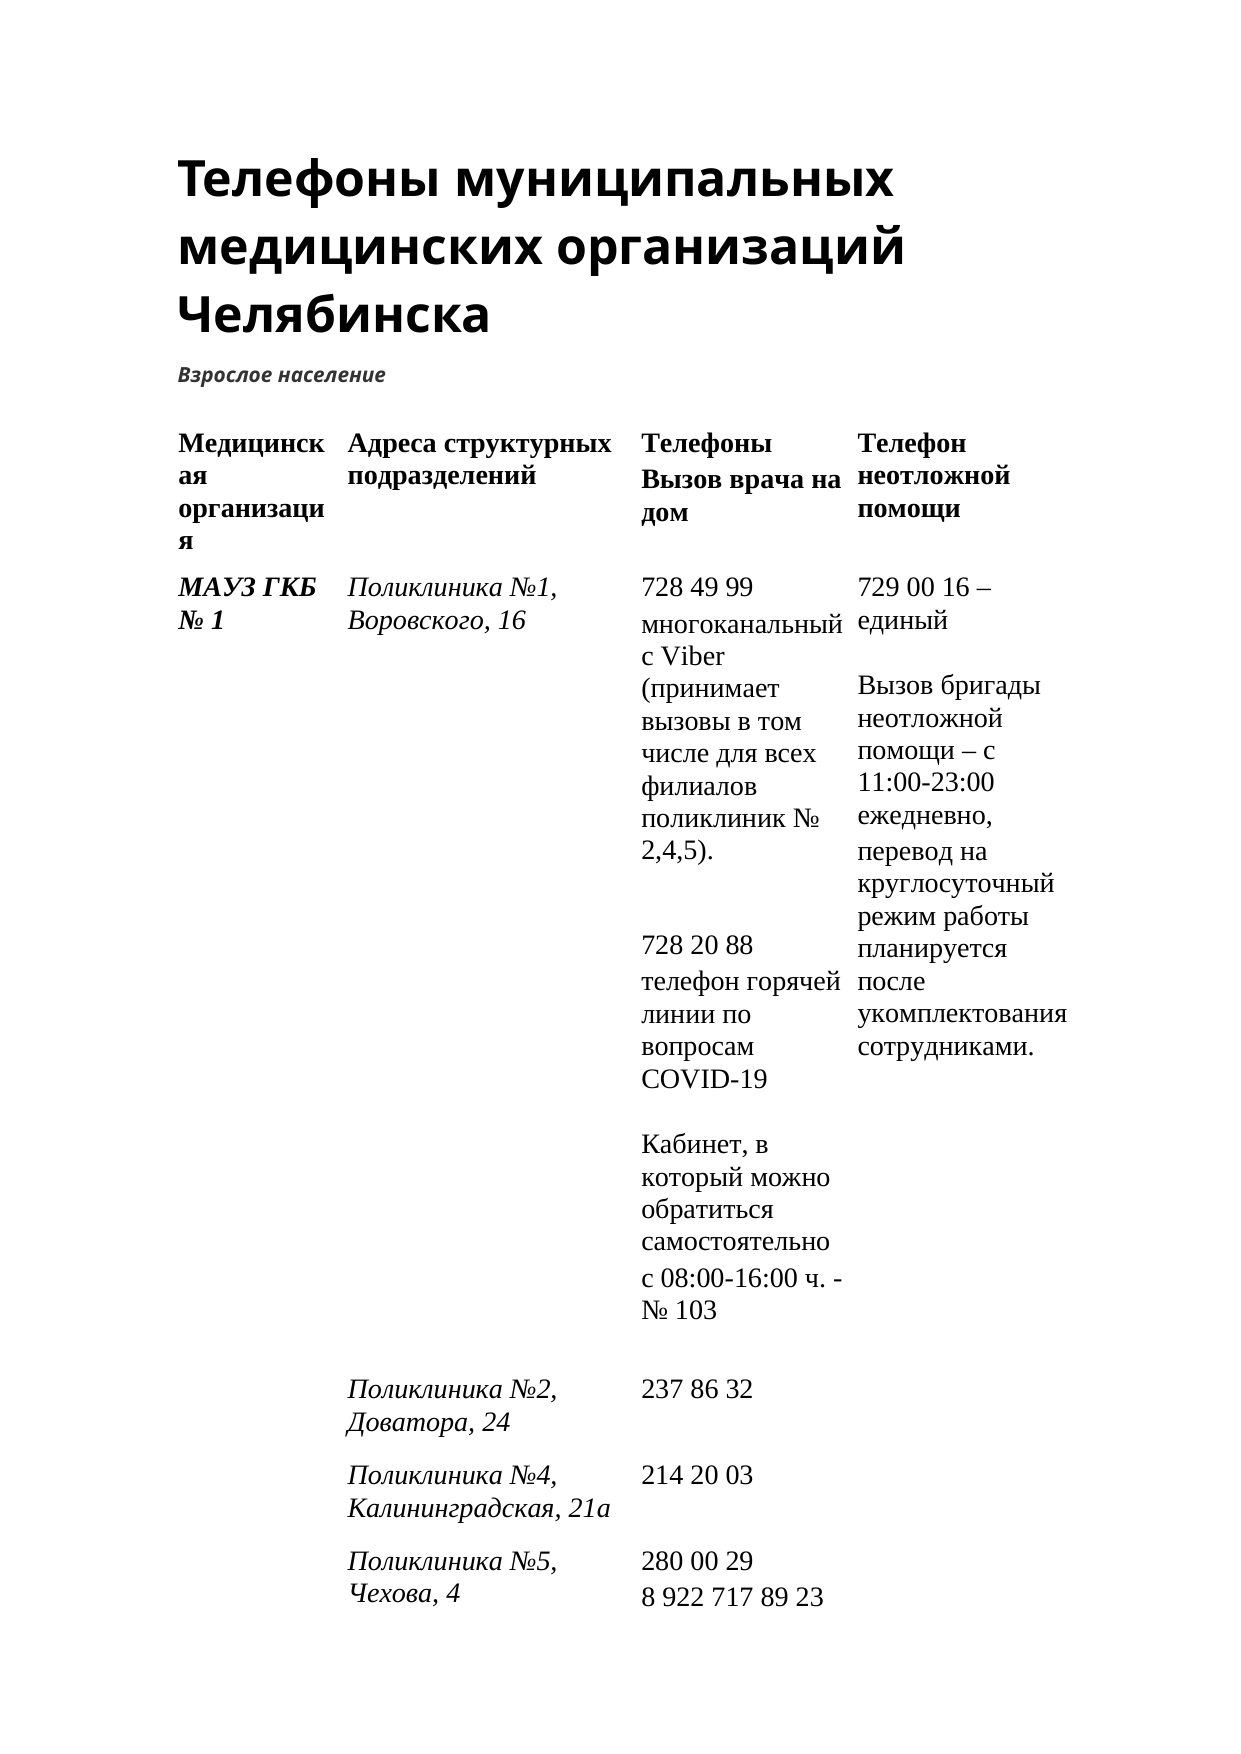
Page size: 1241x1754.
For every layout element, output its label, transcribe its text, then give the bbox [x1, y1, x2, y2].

table_header Медицинская организация [172, 420, 340, 563]
table_header Телефоны Вызов врача на дом [635, 420, 850, 563]
table_cell 214 20 03 [635, 1449, 850, 1533]
table_header Адреса структурных подразделений [341, 420, 634, 563]
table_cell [341, 1534, 634, 1623]
text Телефоны муниципальных медицинских организаций Челябинска [177, 143, 1152, 347]
table_header Телефон неотложной помощи [851, 420, 1074, 563]
text Взрослое население [177, 360, 1152, 388]
table_cell 728 49 99 многоканальный с Viber (принимает вызовы в том числе для всех филиалов поликлиник № 2,4,5). 728 20 88 телефон горячей линии по вопросам COVID-19 Кабинет, в который можно обратиться самостоятельно с 08:00-16:00 ч. - № 103 [635, 564, 850, 1362]
table_cell 237 86 32 [635, 1363, 850, 1447]
table_cell 729 00 16 – единый Вызов бригады неотложной помощи – с 11:00-23:00 ежедневно, перевод на круглосуточный режим работы планируется после укомплектования сотрудниками. [851, 564, 1074, 1623]
table_cell МАУЗ ГКБ № 1 [172, 564, 340, 1623]
table_cell Поликлиника №4, Калининградская, 21а [341, 1449, 634, 1533]
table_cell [635, 1534, 850, 1623]
table_cell Поликлиника №1, Воровского, 16 [341, 564, 634, 1362]
table_cell Поликлиника №2, Доватора, 24 [341, 1363, 634, 1447]
